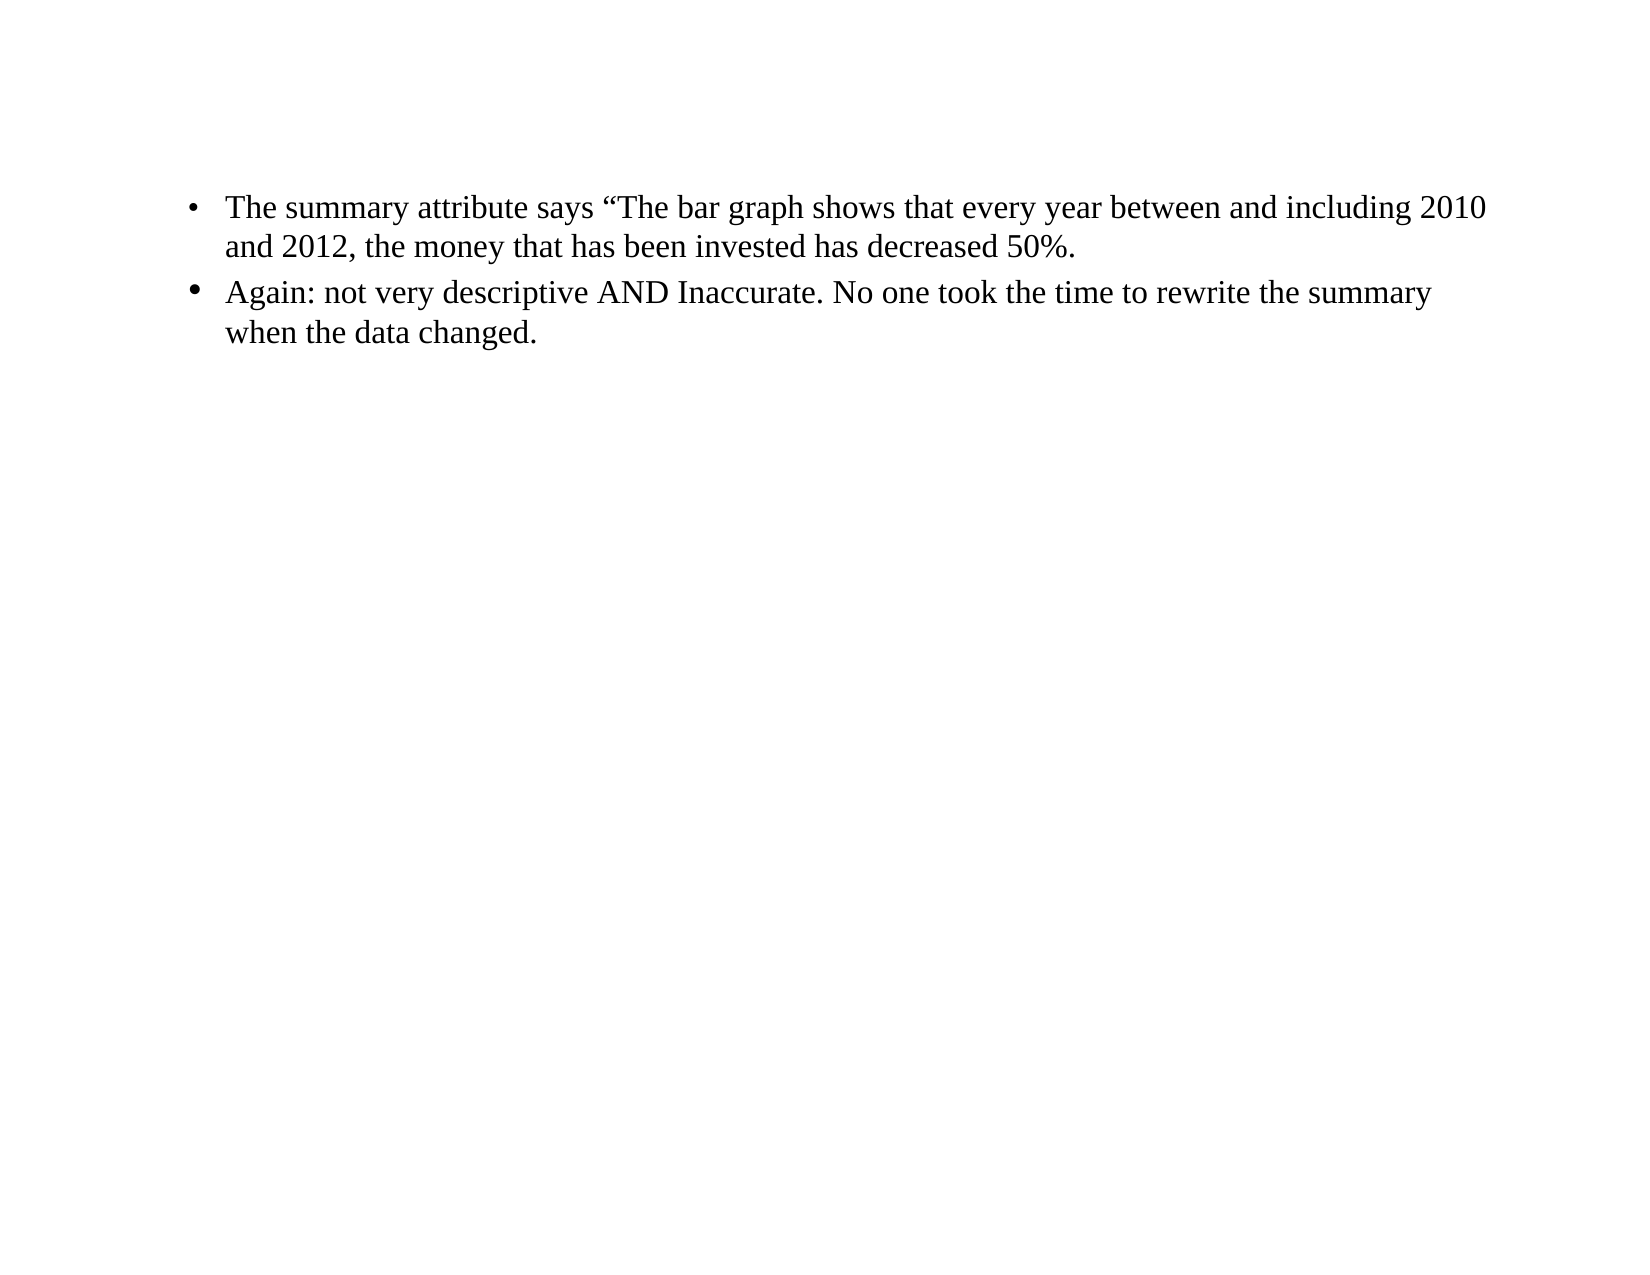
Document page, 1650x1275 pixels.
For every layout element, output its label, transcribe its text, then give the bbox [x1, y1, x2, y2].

list Again: not very descriptive AND Inaccurate. No one took the time to rewrite the summary when the data changed.GRAPH + TABLE [187, 264, 1500, 350]
list The summary attribute says “The bar graph shows that every year between and including 2010 and 2012, the money that has been invested has decreased 50%. [187, 187, 1500, 264]
